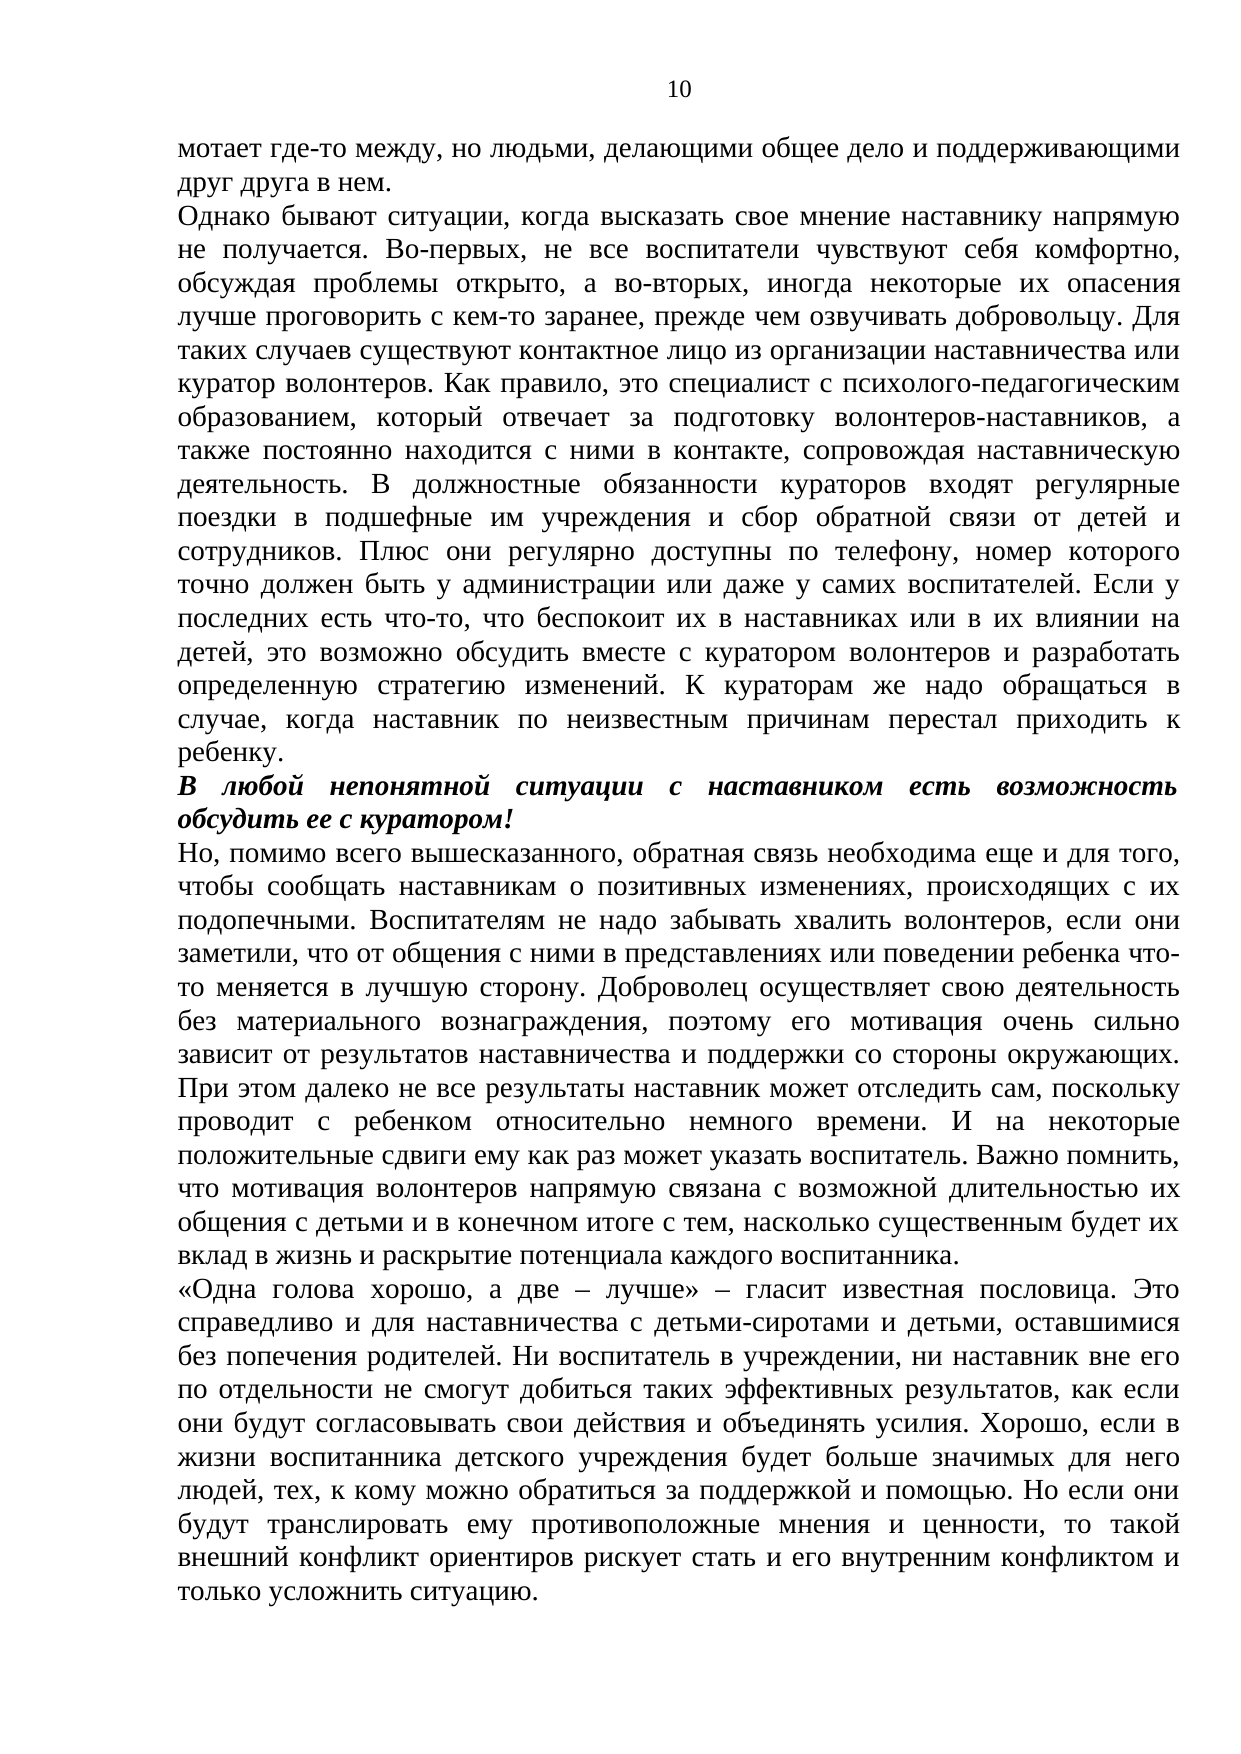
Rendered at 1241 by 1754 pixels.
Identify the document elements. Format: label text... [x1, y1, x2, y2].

text Но, помимо всего вышесказанного, обратная связь необходима еще и для того, чтобы сообщать наставникам о позитивных изменениях, происходящих с их подопечными. Воспитателям не надо забывать хвалить волонтеров, если они заметили, что от общения с ними в представлениях или поведении ребенка что-то меняется в лучшую сторону. Доброволец осуществляет свою деятельность без материального вознаграждения, поэтому его мотивация очень сильно зависит от результатов наставничества и поддержки со стороны окружающих. При этом далеко не все результаты наставник может отследить сам, поскольку проводит с ребенком относительно немного времени. И на некоторые положительные сдвиги ему как раз может указать воспитатель. Важно помнить, что мотивация волонтеров напрямую связана с возможной длительностью их общения с детьми и в конечном итоге с тем, насколько существенным будет их вклад в жизнь и раскрытие потенциала каждого воспитанника. [177, 835, 1181, 1271]
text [177, 131, 1181, 198]
text «Одна голова хорошо, а две – лучше» – гласит известная пословица. Это справедливо и для наставничества с детьми-сиротами и детьми, оставшимися без попечения родителей. Ни воспитатель в учреждении, ни наставник вне его по отдельности не смогут добиться таких эффективных результатов, как если они будут согласовывать свои действия и объединять усилия. Хорошо, если в жизни воспитанника детского учреждения будет больше значимых для него людей, тех, к кому можно обратиться за поддержкой и помощью. Но если они будут транслировать ему противоположные мнения и ценности, то такой внешний конфликт ориентиров рискует стать и его внутренним конфликтом и только усложнить ситуацию. [177, 1271, 1181, 1606]
text Однако бывают ситуации, когда высказать свое мнение наставнику напрямую не получается. Во-первых, не все воспитатели чувствуют себя комфортно, обсуждая проблемы открыто, а во-вторых, иногда некоторые их опасения лучше проговорить с кем-то заранее, прежде чем озвучивать добровольцу. Для таких случаев существуют контактное лицо из организации наставничества или куратор волонтеров. Как правило, это специалист с психолого-педагогическим образованием, который отвечает за подготовку волонтеров-наставников, а также постоянно находится с ними в контакте, сопровождая наставническую деятельность. В должностные обязанности кураторов входят регулярные поездки в подшефные им учреждения и сбор обратной связи от детей и сотрудников. Плюс они регулярно доступны по телефону, номер которого точно должен быть у администрации или даже у самих воспитателей. Если у последних есть что-то, что беспокоит их в наставниках или в их влиянии на детей, это возможно обсудить вместе с куратором волонтеров и разработать определенную стратегию изменений. К кураторам же надо обращаться в случае, когда наставник по неизвестным причинам перестал приходить к ребенку. [177, 198, 1181, 768]
text В любой непонятной ситуации с наставником есть возможность обсудить ее с куратором! [177, 768, 1181, 835]
